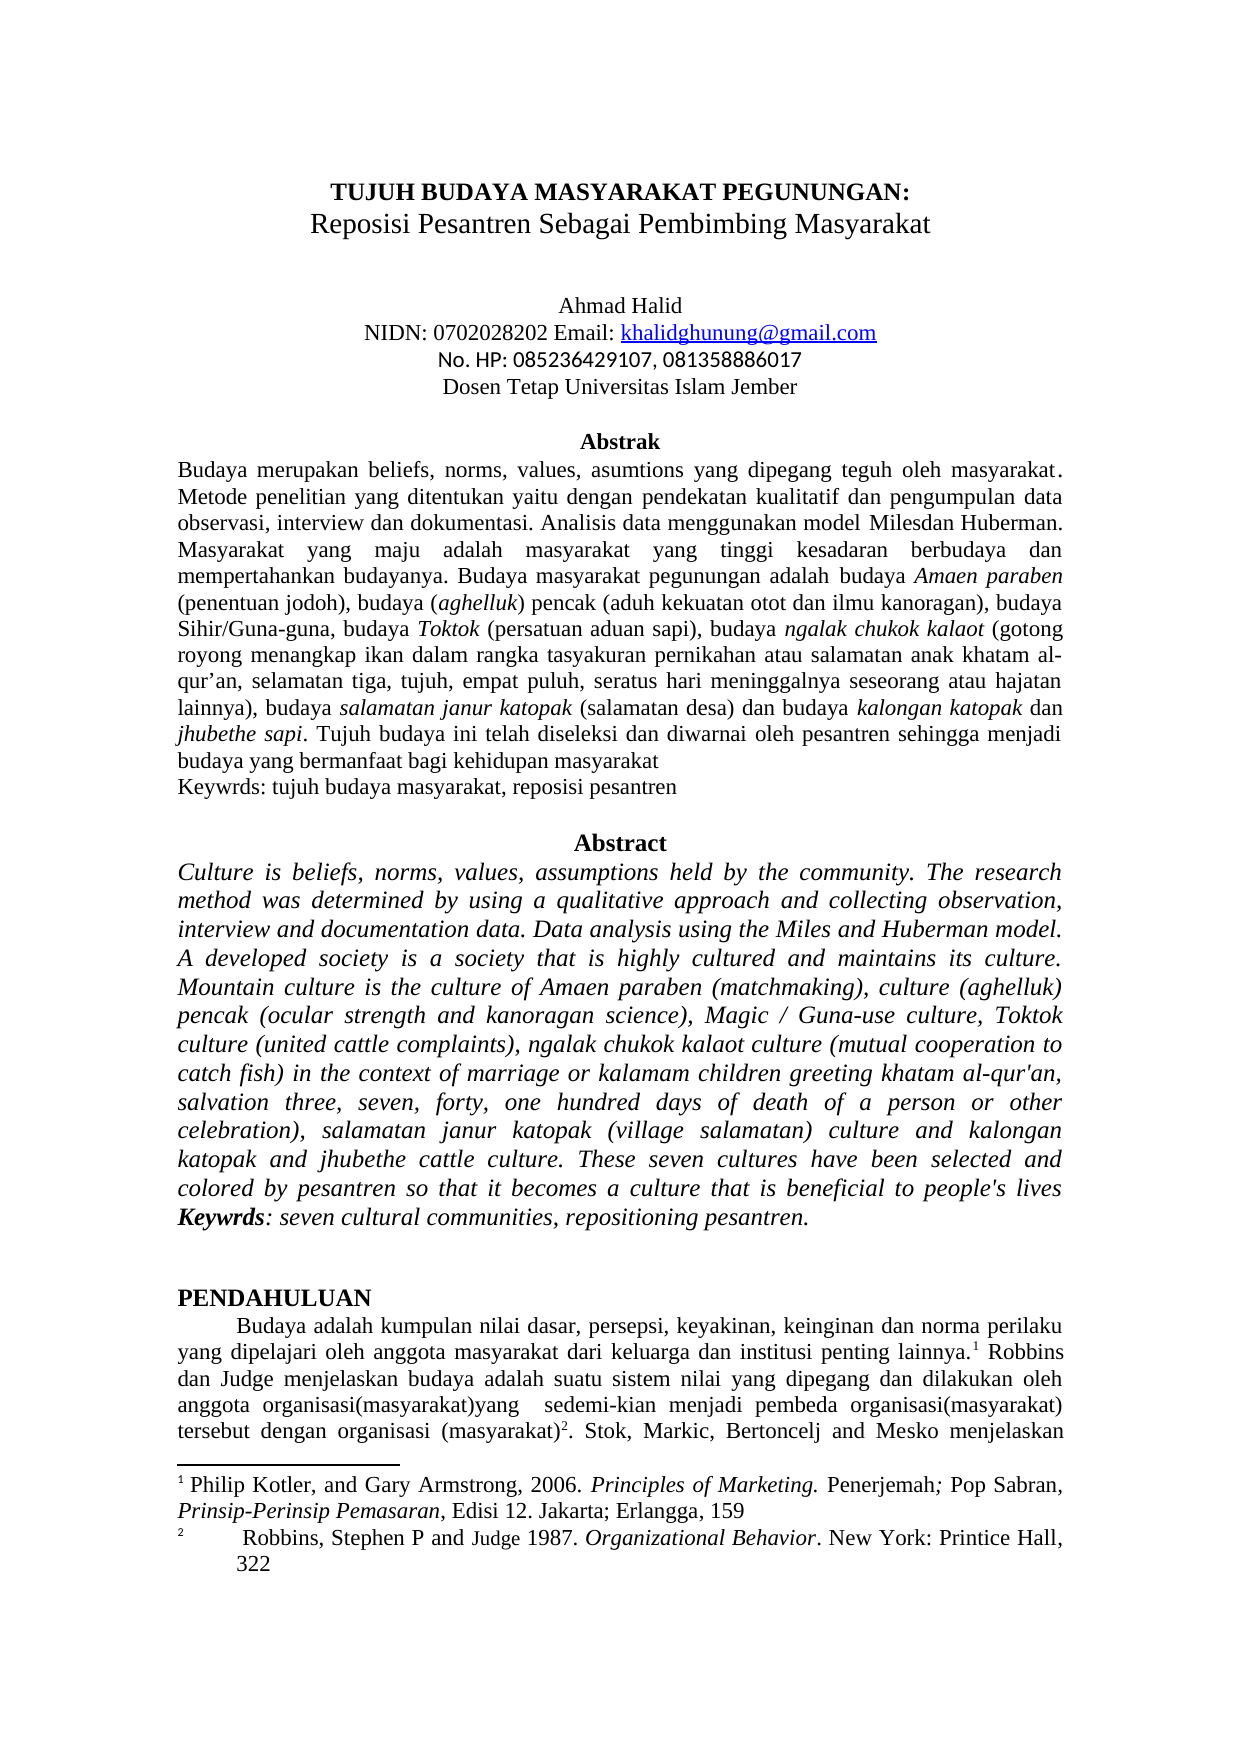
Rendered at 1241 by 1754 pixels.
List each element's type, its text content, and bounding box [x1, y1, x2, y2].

text Dosen Tetap Universitas Islam Jember [177, 373, 1063, 399]
text No. HP: 085236429107, 081358886017 [177, 345, 1063, 373]
text PENDAHULUAN [177, 1283, 1063, 1312]
text NIDN: 0702028202 Email: khalidghunung@gmail.com [177, 318, 1063, 345]
text Ahmad Halid [177, 292, 1063, 318]
text Keywrds: tujuh budaya masyarakat, reposisi pesantren [177, 773, 1063, 799]
text Reposisi Pesantren Sebagai Pembimbing Masyarakat [177, 206, 1063, 239]
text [177, 1312, 1064, 1444]
text Abstrak [177, 428, 1063, 454]
text Abstract [177, 828, 1063, 857]
text TUJUH BUDAYA MASYARAKAT PEGUNUNGAN: [177, 177, 1063, 206]
text Culture is beliefs, norms, values, assumptions held by the community. The research method was determined by using a qualitative approach and collecting observation, interview and documentation data. Data analysis using the Miles and Huberman model. A developed society is a society that is highly cultured and maintains its culture. Mountain culture is the culture of Amaen paraben (matchmaking), culture (aghelluk) pencak (ocular strength and kanoragan science), Magic / Guna-use culture, Toktok culture (united cattle complaints), ngalak chukok kalaot culture (mutual cooperation to catch fish) in the context of marriage or kalamam children greeting khatam al-qur'an, salvation three, seven, forty, one hundred days of death of a person or other celebration), salamatan janur katopak (village salamatan) culture and kalongan katopak and jhubethe cattle culture. These seven cultures have been selected and colored by pesantren so that it becomes a culture that is beneficial to people's lives Keywrds: seven cultural communities, repositioning pesantren. [177, 857, 1063, 1231]
text Budaya merupakan beliefs, norms, values, asumtions yang dipegang teguh oleh masyarakat. Metode penelitian yang ditentukan yaitu dengan pendekatan kualitatif dan pengumpulan data observasi, interview dan dokumentasi. Analisis data menggunakan model Milesdan Huberman. Masyarakat yang maju adalah masyarakat yang tinggi kesadaran berbudaya dan mempertahankan budayanya. Budaya masyarakat pegunungan adalah budaya Amaen paraben (penentuan jodoh), budaya (aghelluk) pencak (aduh kekuatan otot dan ilmu kanoragan), budaya Sihir/Guna-guna, budaya Toktok (persatuan aduan sapi), budaya ngalak chukok kalaot (gotong royong menangkap ikan dalam rangka tasyakuran pernikahan atau salamatan anak khatam al-qur’an, selamatan tiga, tujuh, empat puluh, seratus hari meninggalnya seseorang atau hajatan lainnya), budaya salamatan janur katopak (salamatan desa) dan budaya kalongan katopak dan jhubethe sapi. Tujuh budaya ini telah diseleksi dan diwarnai oleh pesantren sehingga menjadi budaya yang bermanfaat bagi kehidupan masyarakat [177, 454, 1063, 773]
